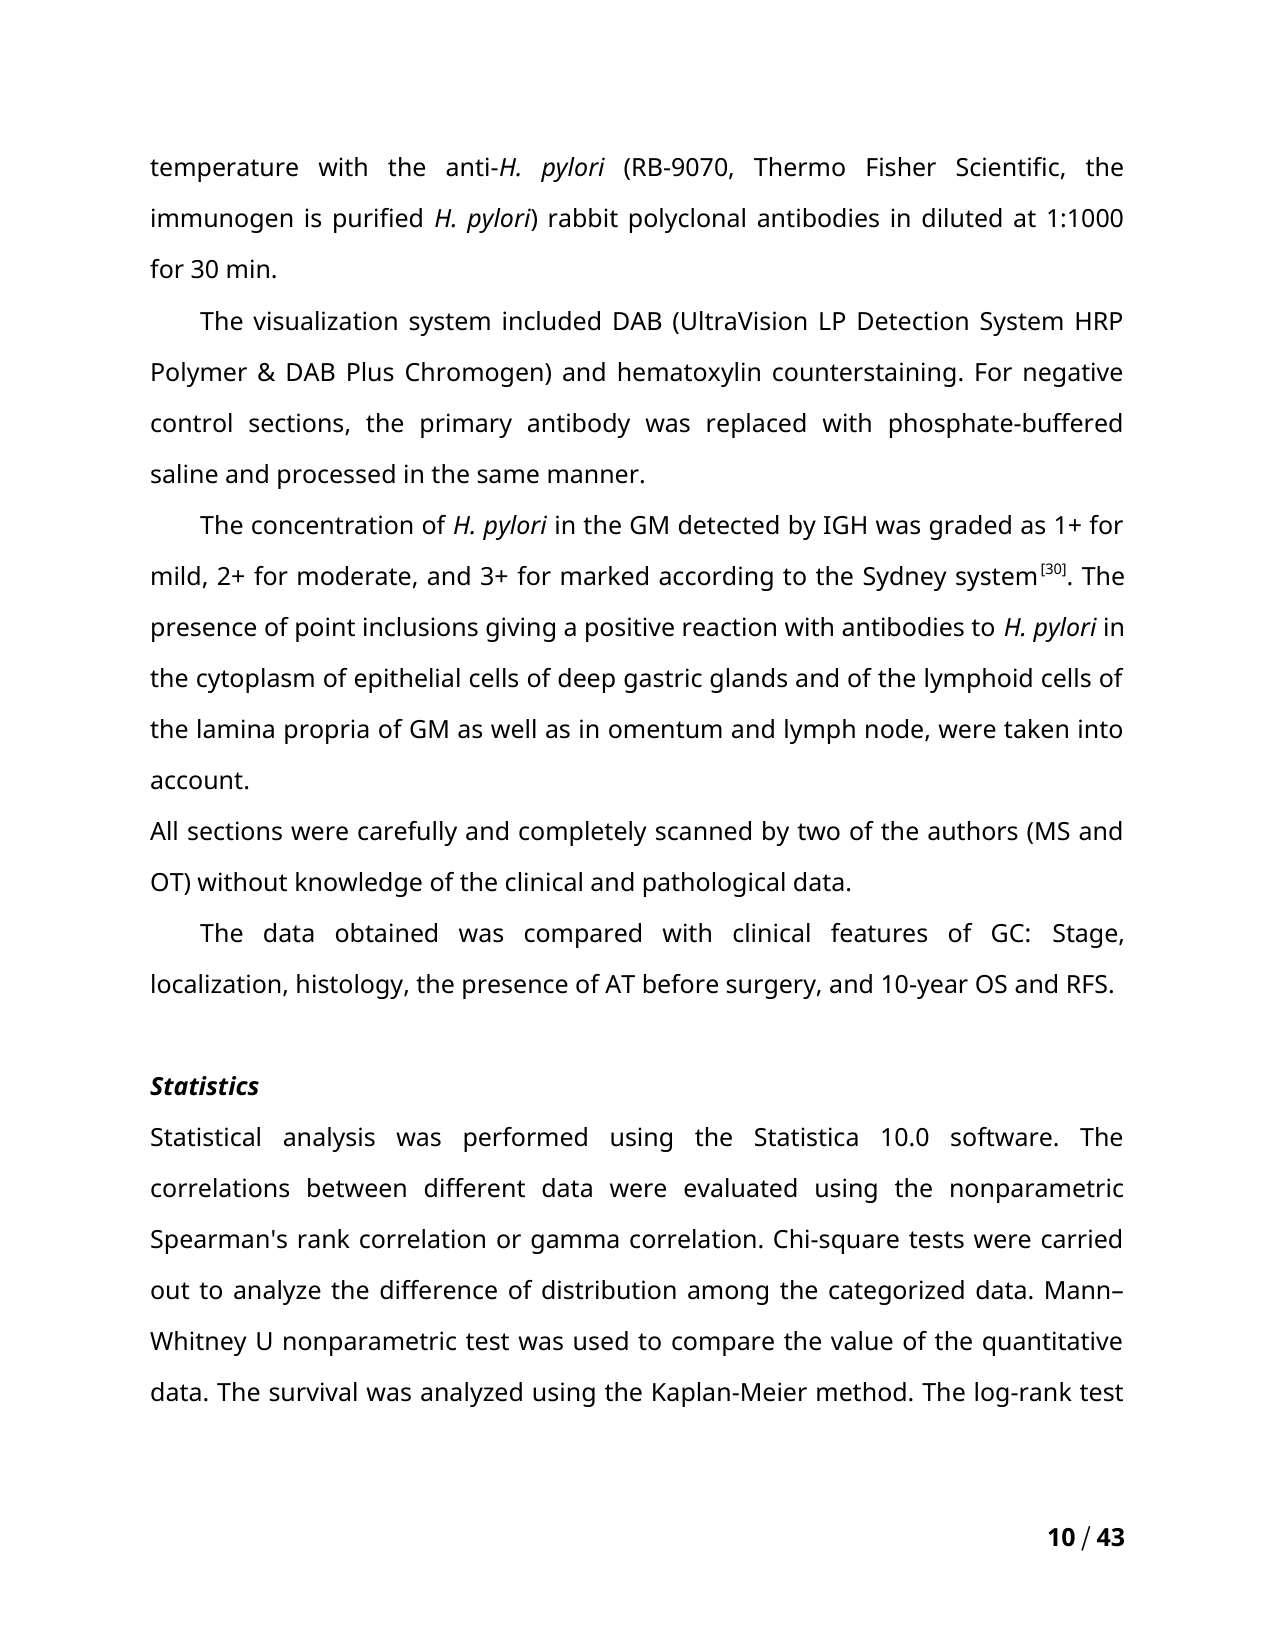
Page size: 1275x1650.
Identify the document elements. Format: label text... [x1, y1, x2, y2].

text The concentration of H. pylori in the GM detected by IGH was graded as 1+ for mild, 2+ for moderate, and 3+ for marked according to the Sydney system[30]. The presence of point inclusions giving a positive reaction with antibodies to H. pylori in the cytoplasm of epithelial cells of deep gastric glands and of the lymphoid cells of the lamina propria of GM as well as in omentum and lymph node, were taken into account. [150, 507, 1125, 797]
text All sections were carefully and completely scanned by two of the authors (MS and OT) without knowledge of the clinical and pathological data. [150, 813, 1125, 899]
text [150, 1120, 1125, 1409]
text The visualization system included DAB (UltraVision LP Detection System HRP Polymer & DAB Plus Chromogen) and hematoxylin counterstaining. For negative control sections, the primary antibody was replaced with phosphate-buffered saline and processed in the same manner. [150, 303, 1125, 490]
text Statistics [150, 1069, 1125, 1103]
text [150, 150, 1125, 286]
text The data obtained was compared with clinical features of GC: Stage, localization, histology, the presence of AT before surgery, and 10-year OS and RFS. [150, 916, 1125, 1001]
